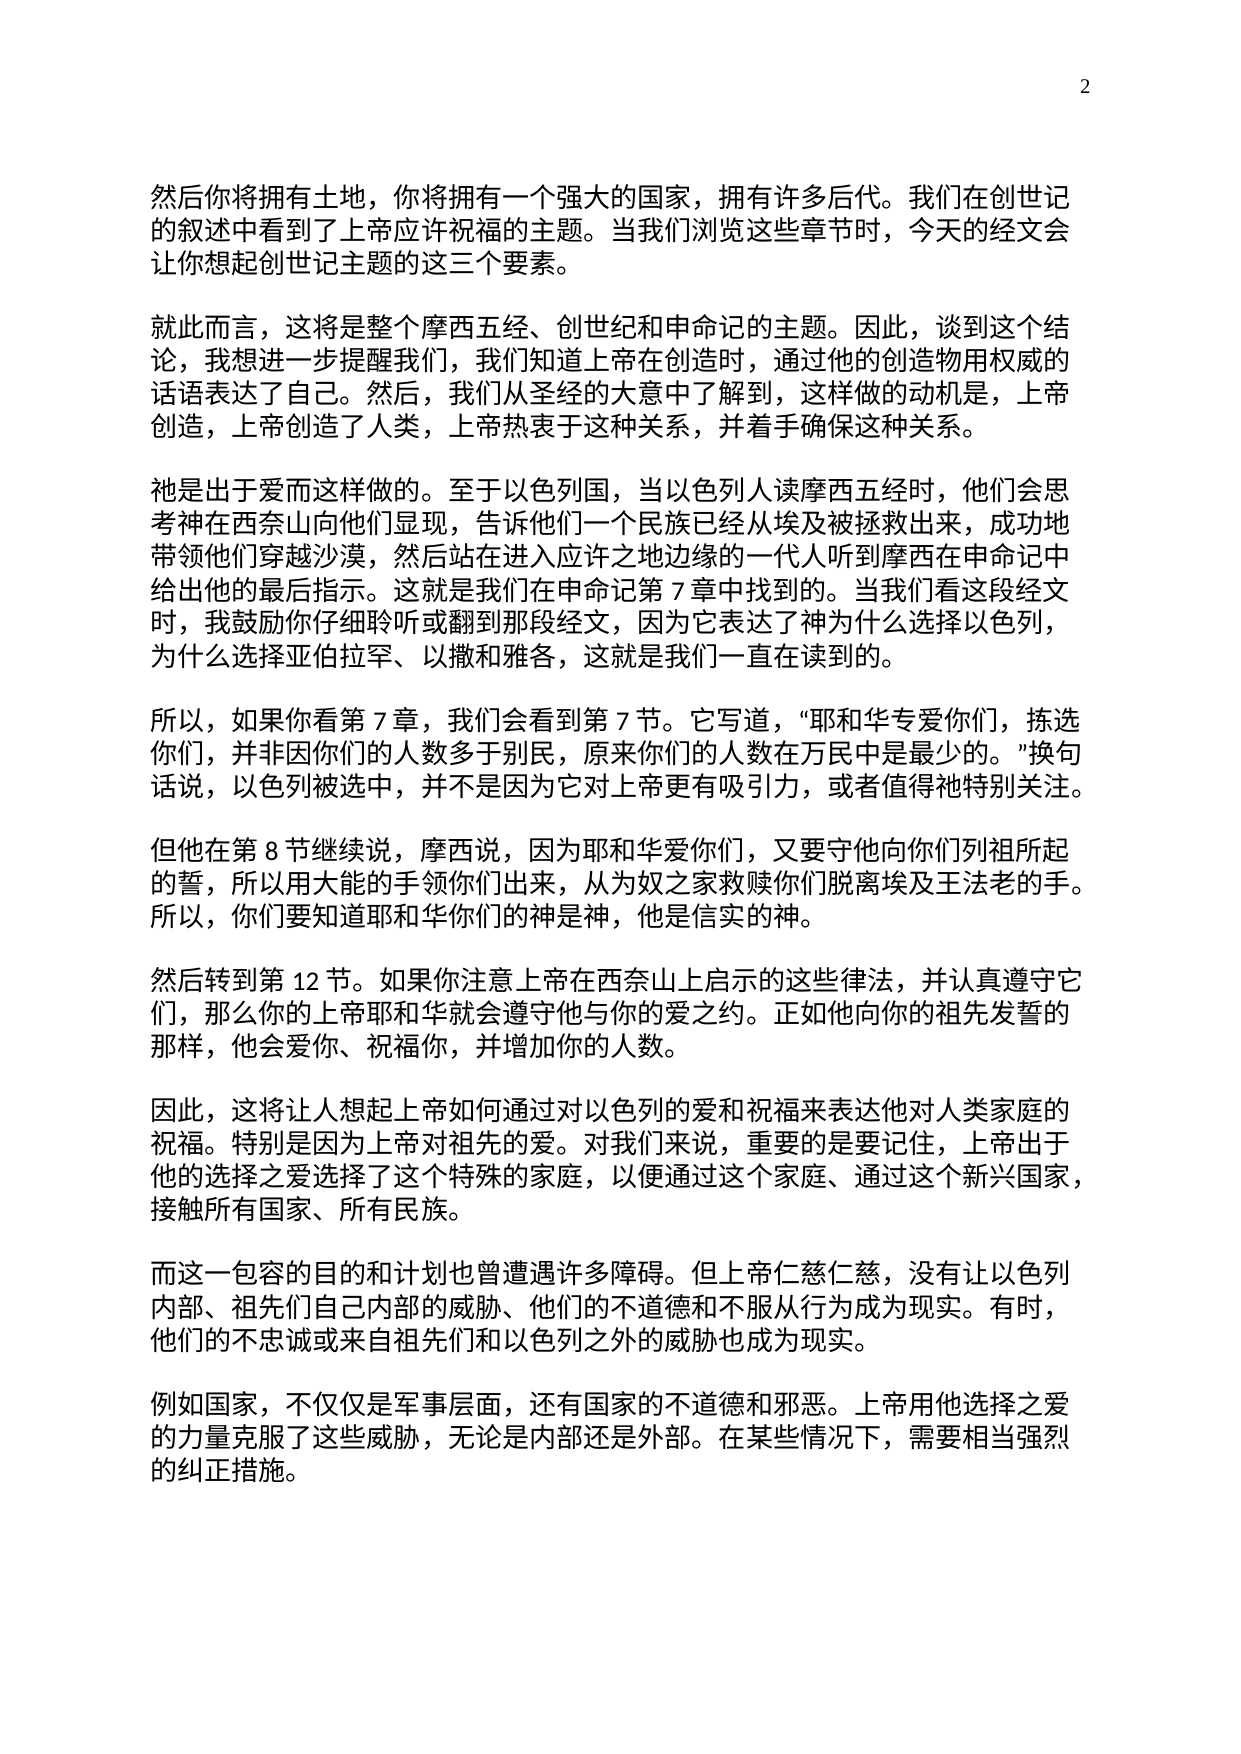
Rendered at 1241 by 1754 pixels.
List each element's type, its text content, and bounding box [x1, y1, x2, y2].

text 因此，这将让人想起上帝如何通过对以色列的爱和祝福来表达他对人类家庭的祝福。特别是因为上帝对祖先的爱。对我们来说，重要的是要记住，上帝出于他的选择之爱选择了这个特殊的家庭，以便通过这个家庭、通过这个新兴国家，接触所有国家、所有民族。 [150, 1094, 1090, 1227]
text 所以，如果你看第 7 章，我们会看到第 7 节。它写道，“耶和华专爱你们，拣选你们，并非因你们的人数多于别民，原来你们的人数在万民中是最少的。”换句话说，以色列被选中，并不是因为它对上帝更有吸引力，或者值得祂特别关注。 [150, 704, 1090, 803]
text 但他在第 8 节继续说，摩西说，因为耶和华爱你们，又要守他向你们列祖所起的誓，所以用大能的手领你们出来，从为奴之家救赎你们脱离埃及王法老的手。所以，你们要知道耶和华你们的神是神，他是信实的神。 [150, 834, 1090, 933]
text 而这一包容的目的和计划也曾遭遇许多障碍。但上帝仁慈仁慈，没有让以色列内部、祖先们自己内部的威胁、他们的不道德和不服从行为成为现实。有时，他们的不忠诚或来自祖先们和以色列之外的威胁也成为现实。 [150, 1258, 1090, 1357]
text 例如国家，不仅仅是军事层面，还有国家的不道德和邪恶。上帝用他选择之爱的力量克服了这些威胁，无论是内部还是外部。在某些情况下，需要相当强烈的纠正措施。 [150, 1388, 1090, 1487]
text 然后你将拥有土地，你将拥有一个强大的国家，拥有许多后代。我们在创世记的叙述中看到了上帝应许祝福的主题。当我们浏览这些章节时，今天的经文会让你想起创世记主题的这三个要素。 [150, 181, 1090, 280]
text 然后转到第 12 节。如果你注意上帝在西奈山上启示的这些律法，并认真遵守它们，那么你的上帝耶和华就会遵守他与你的爱之约。正如他向你的祖先发誓的那样，他会爱你、祝福你，并增加你的人数。 [150, 964, 1090, 1063]
text 就此而言，这将是整个摩西五经、创世纪和申命记的主题。因此，谈到这个结论，我想进一步提醒我们，我们知道上帝在创造时，通过他的创造物用权威的话语表达了自己。然后，我们从圣经的大意中了解到，这样做的动机是，上帝创造，上帝创造了人类，上帝热衷于这种关系，并着手确保这种关系。 [150, 311, 1090, 443]
text 祂是出于爱而这样做的。至于以色列国，当以色列人读摩西五经时，他们会思考神在西奈山向他们显现，告诉他们一个民族已经从埃及被拯救出来，成功地带领他们穿越沙漠，然后站在进入应许之地边缘的一代人听到摩西在申命记中给出他的最后指示。这就是我们在申命记第 7 章中找到的。当我们看这段经文时，我鼓励你仔细聆听或翻到那段经文，因为它表达了神为什么选择以色列，为什么选择亚伯拉罕、以撒和雅各，这就是我们一直在读到的。 [150, 474, 1090, 673]
